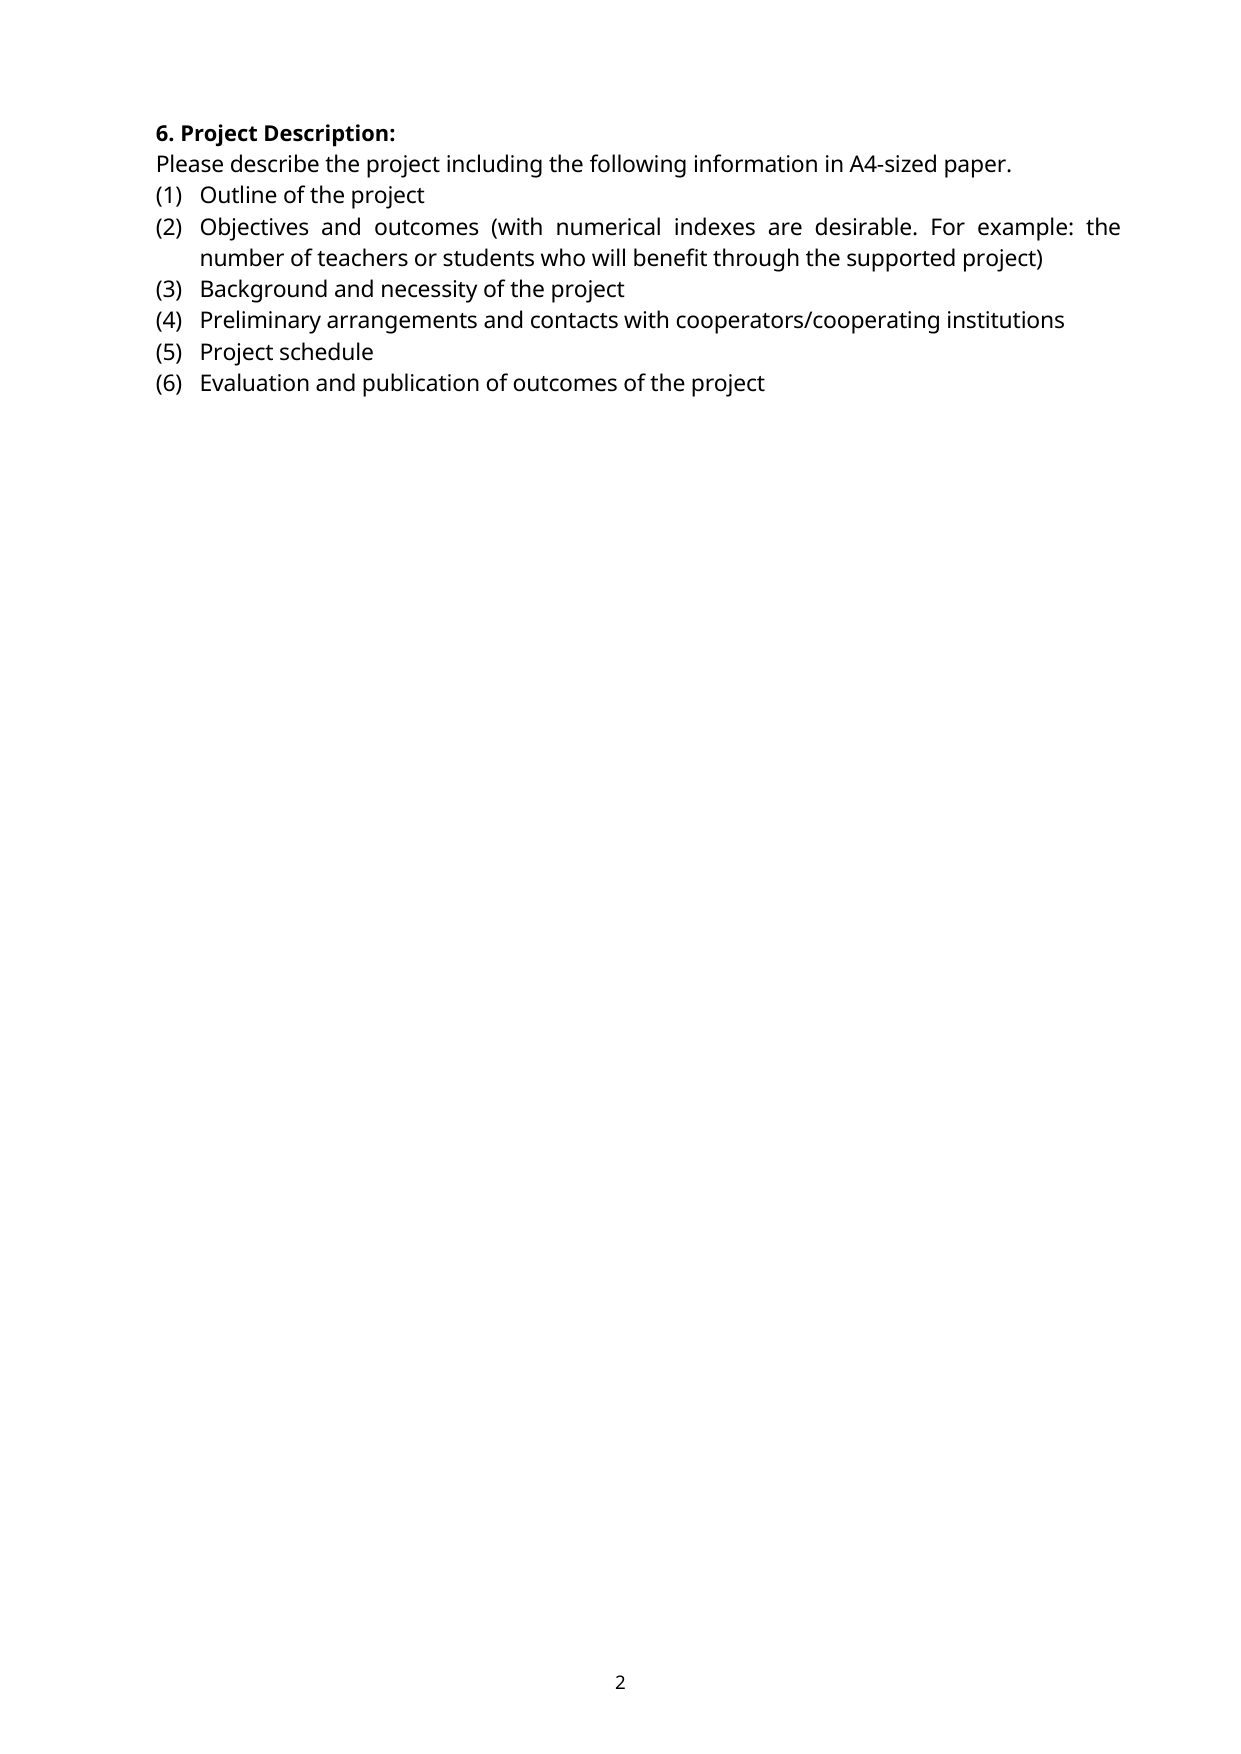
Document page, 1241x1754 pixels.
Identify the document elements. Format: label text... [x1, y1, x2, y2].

list Outline of the project [156, 179, 1122, 210]
text Please describe the project including the following information in A4-sized paper. [118, 148, 1122, 179]
list Preliminary arrangements and contacts with cooperators/cooperating institutions [156, 304, 1122, 335]
list Evaluation and publication of outcomes of the project [156, 367, 1122, 398]
list Project schedule [156, 335, 1122, 367]
list Objectives and outcomes (with numerical indexes are desirable. For example: the number of teachers or students who will benefit through the supported project) [156, 210, 1122, 273]
list Background and necessity of the project [156, 273, 1122, 304]
text 6. Project Description: [156, 118, 1066, 148]
